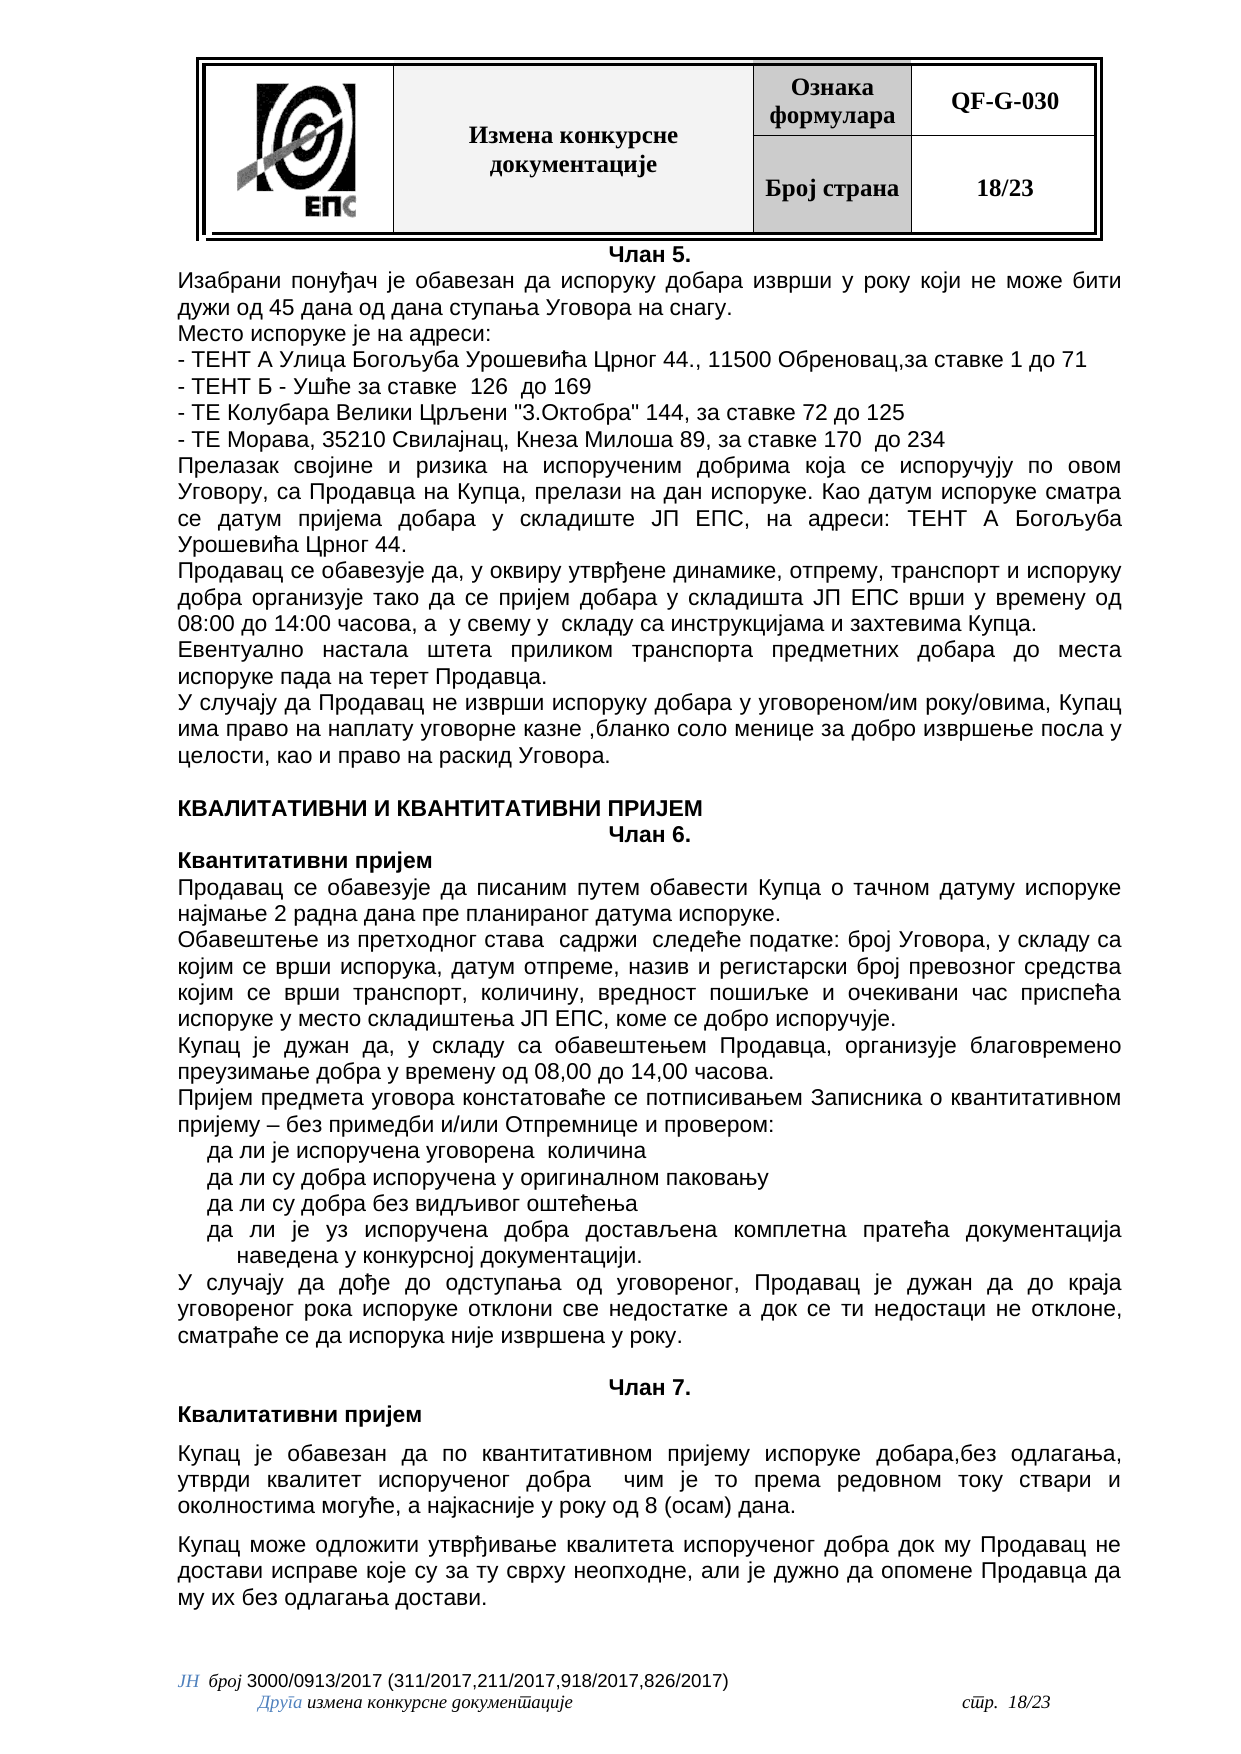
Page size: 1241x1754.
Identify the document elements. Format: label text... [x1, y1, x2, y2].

text Квантитативни пријем [177, 847, 1122, 873]
text КВАЛИТАТИВНИ И КВАНТИТАТИВНИ ПРИЈЕМ [177, 794, 1122, 821]
text - ТЕ Морава, 35210 Свилајнац, Кнеза Милоша 89, за ставке 170 до 234 [177, 426, 1122, 452]
text да ли је испоручена уговорена количина [207, 1137, 1122, 1163]
text Обавештење из претходног става садржи следеће податке: број Уговора, у складу са којим се врши испорука, датум отпреме, назив и регистарски број превозног средства којим се врши транспорт, количину, вредност пошиљке и очекивани час приспећа испоруке у место складиштења ЈП ЕПС, коме се добро испоручује. [177, 926, 1122, 1032]
text да ли су добра без видљивог оштећења [207, 1190, 1122, 1216]
text Пријем предмета уговора констатоваће се потписивањем Записника о квантитативном пријему – без примедби и/или Отпремнице и провером: [177, 1084, 1122, 1137]
text У случају да Продавац не изврши испоруку добара у уговореном/им року/овима, Купац има право на наплату уговорне казне ,бланко соло менице за добро извршење посла у целости, као и право на раскид Уговора. [177, 689, 1122, 768]
text Члан 7. [177, 1374, 1122, 1401]
text Место испоруке је на адреси: [177, 320, 1122, 346]
text Члан 6. [177, 821, 1122, 847]
text Члан 5. [177, 161, 1122, 267]
text - ТЕНТ Б - Ушће за ставке 126 до 169 [177, 373, 1122, 399]
text Купац може одложити утврђивање квалитета испорученог добра док му Продавац не достави исправе које су за ту сврху неопходне, али је дужно да опомене Продавца да му их без одлагања достави. [177, 1531, 1122, 1610]
text Купац је обавезан да по квантитативном пријему испоруке добара,без одлагања, утврди квалитет испорученог добра чим је то према редовном току ствари и околностима могуће, а најкасније у року од 8 (осам) дана. [177, 1439, 1122, 1518]
text Изабрани понуђач је обавезан да испоруку добара изврши у року који не може бити дужи од 45 дана од дана ступања Уговора на снагу. [177, 267, 1122, 320]
text Купац је дужан да, у складу са обавештењем Продавца, организује благовремено преузимање добра у времену од 08,00 до 14,00 часова. [177, 1032, 1122, 1084]
text да ли су добра испоручена у оригиналном паковању [207, 1163, 1122, 1190]
text Продавац се обавезује да, у оквиру утврђене динамике, отпрему, транспорт и испоруку добра организује тако да се пријем добара у складишта ЈП ЕПС врши у времену од 08:00 до 14:00 часова, а у свему у складу са инструкцијама и захтевима Купца. [177, 557, 1122, 636]
text - ТЕ Колубара Велики Црљени "3.Oктобра" 144, за ставке 72 до 125 [177, 399, 1122, 426]
text Прелазак својине и ризика на испорученим добрима која се испоручују по овом Уговору, са Продавца на Купца, прелази на дан испоруке. Као датум испоруке сматра се датум пријема добара у складиште ЈП ЕПС, на адреси: ТЕНТ А Богољуба Урошевића Црног 44. [177, 452, 1122, 557]
text У случају да дође до одступања од уговореног, Продавац је дужан да до краја уговореног рока испоруке отклони све недостатке а док се ти недостаци не отклоне, сматраће се да испорука није извршена у року. [177, 1269, 1122, 1348]
text - ТЕНТ А Улица Богољуба Урошевића Црног 44., 11500 Обреновац,за ставке 1 до 71 [177, 346, 1122, 373]
text Продавац се обавезује да писаним путем обавести Купца о тачном датуму испоруке најмање 2 радна дана пре планираног датума испоруке. [177, 873, 1122, 926]
text Квалитативни пријем [177, 1401, 1122, 1427]
text Евентуално настала штета приликом транспорта предметних добара до места испоруке пада на терет Продавца. [177, 636, 1122, 689]
text да ли је уз испоручена добра достављена комплетна пратећа документација наведена у конкурсној документацији. [207, 1216, 1122, 1269]
